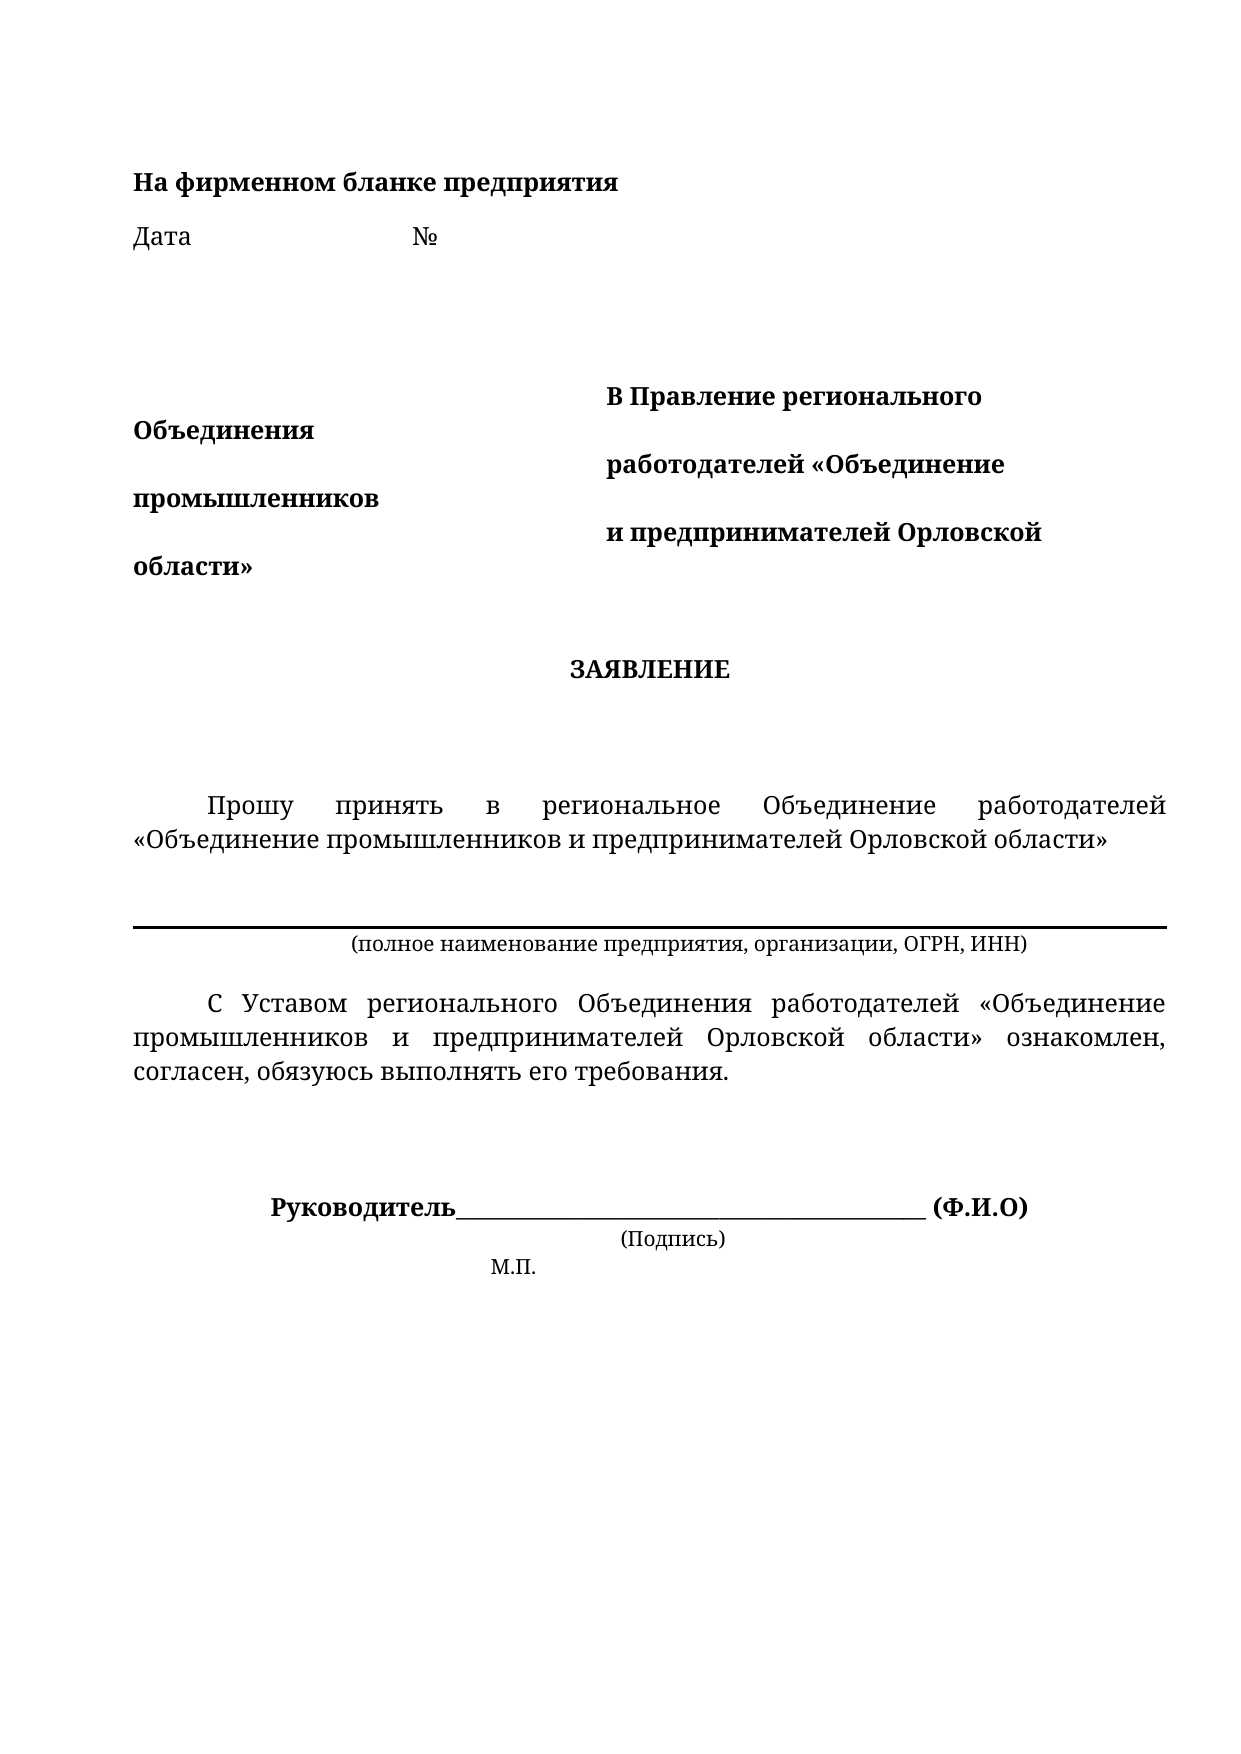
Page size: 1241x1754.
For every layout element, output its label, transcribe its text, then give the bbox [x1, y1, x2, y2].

text Руководитель_________________________________________ (Ф.И.О) [133, 1190, 1167, 1224]
text и предпринимателей Орловской области» [133, 515, 1167, 583]
text В Правление регионального Объединения [133, 379, 1167, 447]
text ЗАЯВЛЕНИЕ [133, 651, 1167, 685]
text (полное наименование предприятия, организации, ОГРН, ИНН) [133, 929, 1167, 985]
text М.П. [133, 1252, 1167, 1281]
text (Подпись) [133, 1224, 1167, 1252]
text На фирменном бланке предприятия [133, 165, 1167, 199]
text Дата № [133, 218, 1167, 252]
text С Уставом регионального Объединения работодателей «Объединение промышленников и предпринимателей Орловской области» ознакомлен, согласен, обязуюсь выполнять его требования. [133, 985, 1167, 1088]
text Прошу принять в региональное Объединение работодателей «Объединение промышленников и предпринимателей Орловской области» [133, 787, 1167, 856]
text работодателей «Объединение промышленников [133, 447, 1167, 515]
